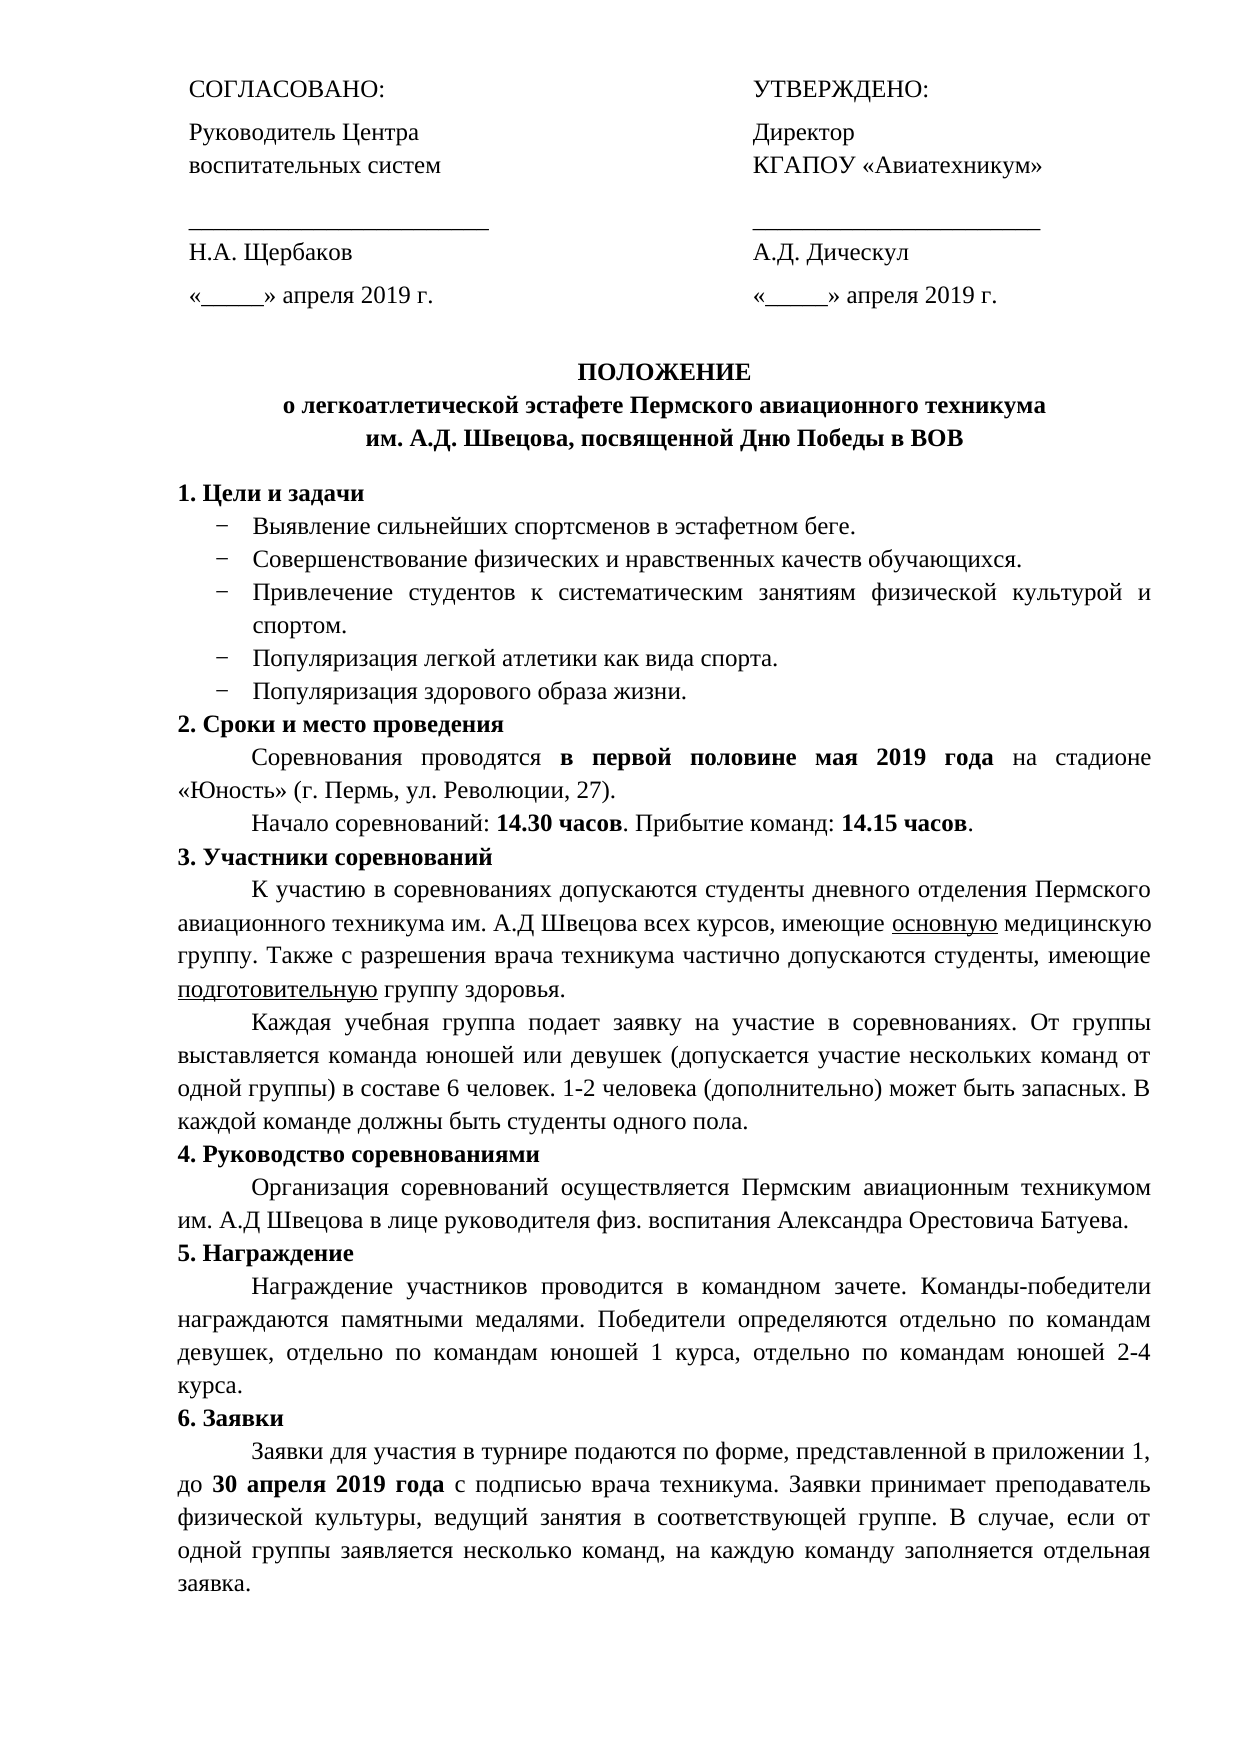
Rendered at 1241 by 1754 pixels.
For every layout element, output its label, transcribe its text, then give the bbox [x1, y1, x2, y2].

table_header СОГЛАСОВАНО: Руководитель Центра воспитательных систем ________________________ Н.А. Щербаков «_____» апреля 2019 г. [177, 74, 741, 324]
text Награждение участников проводится в командном зачете. Команды-победители награждаются памятными медалями. Победители определяются отдельно по командам девушек, отдельно по командам юношей 1 курса, отдельно по командам юношей 2-4 курса. [177, 1271, 1152, 1399]
text Заявки для участия в турнире подаются по форме, представленной в приложении 1, до 30 апреля 2019 года с подписью врача техникума. Заявки принимает преподаватель физической культуры, ведущий занятия в соответствующей группе. В случае, если от одной группы заявляется несколько команд, на каждую команду заполняется отдельная заявка. [177, 1436, 1152, 1597]
text К участию в соревнованиях допускаются студенты дневного отделения Пермского авиационного техникума им. А.Д Швецова всех курсов, имеющие основную медицинскую группу. Также с разрешения врача техникума частично допускаются студенты, имеющие подготовительную группу здоровья. [177, 874, 1152, 1002]
text 1. Цели и задачи [177, 478, 1152, 507]
text 2. Сроки и место проведения [177, 709, 1152, 738]
text Организация соревнований осуществляется Пермским авиационным техникумом им. А.Д Швецова в лице руководителя физ. воспитания Александра Орестовича Батуева. [177, 1172, 1152, 1233]
text 6. Заявки [177, 1403, 1152, 1432]
list Выявление сильнейших спортсменов в эстафетном беге. [215, 511, 1152, 540]
list Популяризация легкой атлетики как вида спорта. [215, 643, 1152, 672]
text Каждая учебная группа подает заявку на участие в соревнованиях. От группы выставляется команда юношей или девушек (допускается участие нескольких команд от одной группы) в составе 6 человек. 1-2 человека (дополнительно) может быть запасных. В каждой команде должны быть студенты одного пола. [177, 1007, 1152, 1134]
list Совершенствование физических и нравственных качеств обучающихся. [215, 544, 1152, 573]
list Привлечение студентов к систематическим занятиям физической культурой и спортом. [215, 577, 1152, 639]
text Начало соревнований: 14.30 часов. Прибытие команд: 14.15 часов. [177, 808, 1152, 837]
text Соревнования проводятся в первой половине мая 2019 года на стадионе «Юность» (г. Пермь, ул. Революции, 27). [177, 742, 1152, 804]
text 4. Руководство соревнованиями [177, 1139, 1152, 1167]
text о легкоатлетической эстафете Пермского авиационного техникума [177, 390, 1152, 419]
text 3. Участники соревнований [177, 842, 1152, 870]
list Популяризация здорового образа жизни. [215, 676, 1152, 705]
text им. А.Д. Швецова, посвященной Дню Победы в ВОВ [177, 423, 1152, 452]
text 5. Награждение [177, 1238, 1152, 1267]
table_header УТВЕРЖДЕНО: Директор КГАПОУ «Авиатехникум» _______________________ А.Д. Дическул «_____» апреля 2019 г. [741, 74, 1163, 324]
text ПОЛОЖЕНИЕ [177, 357, 1152, 386]
